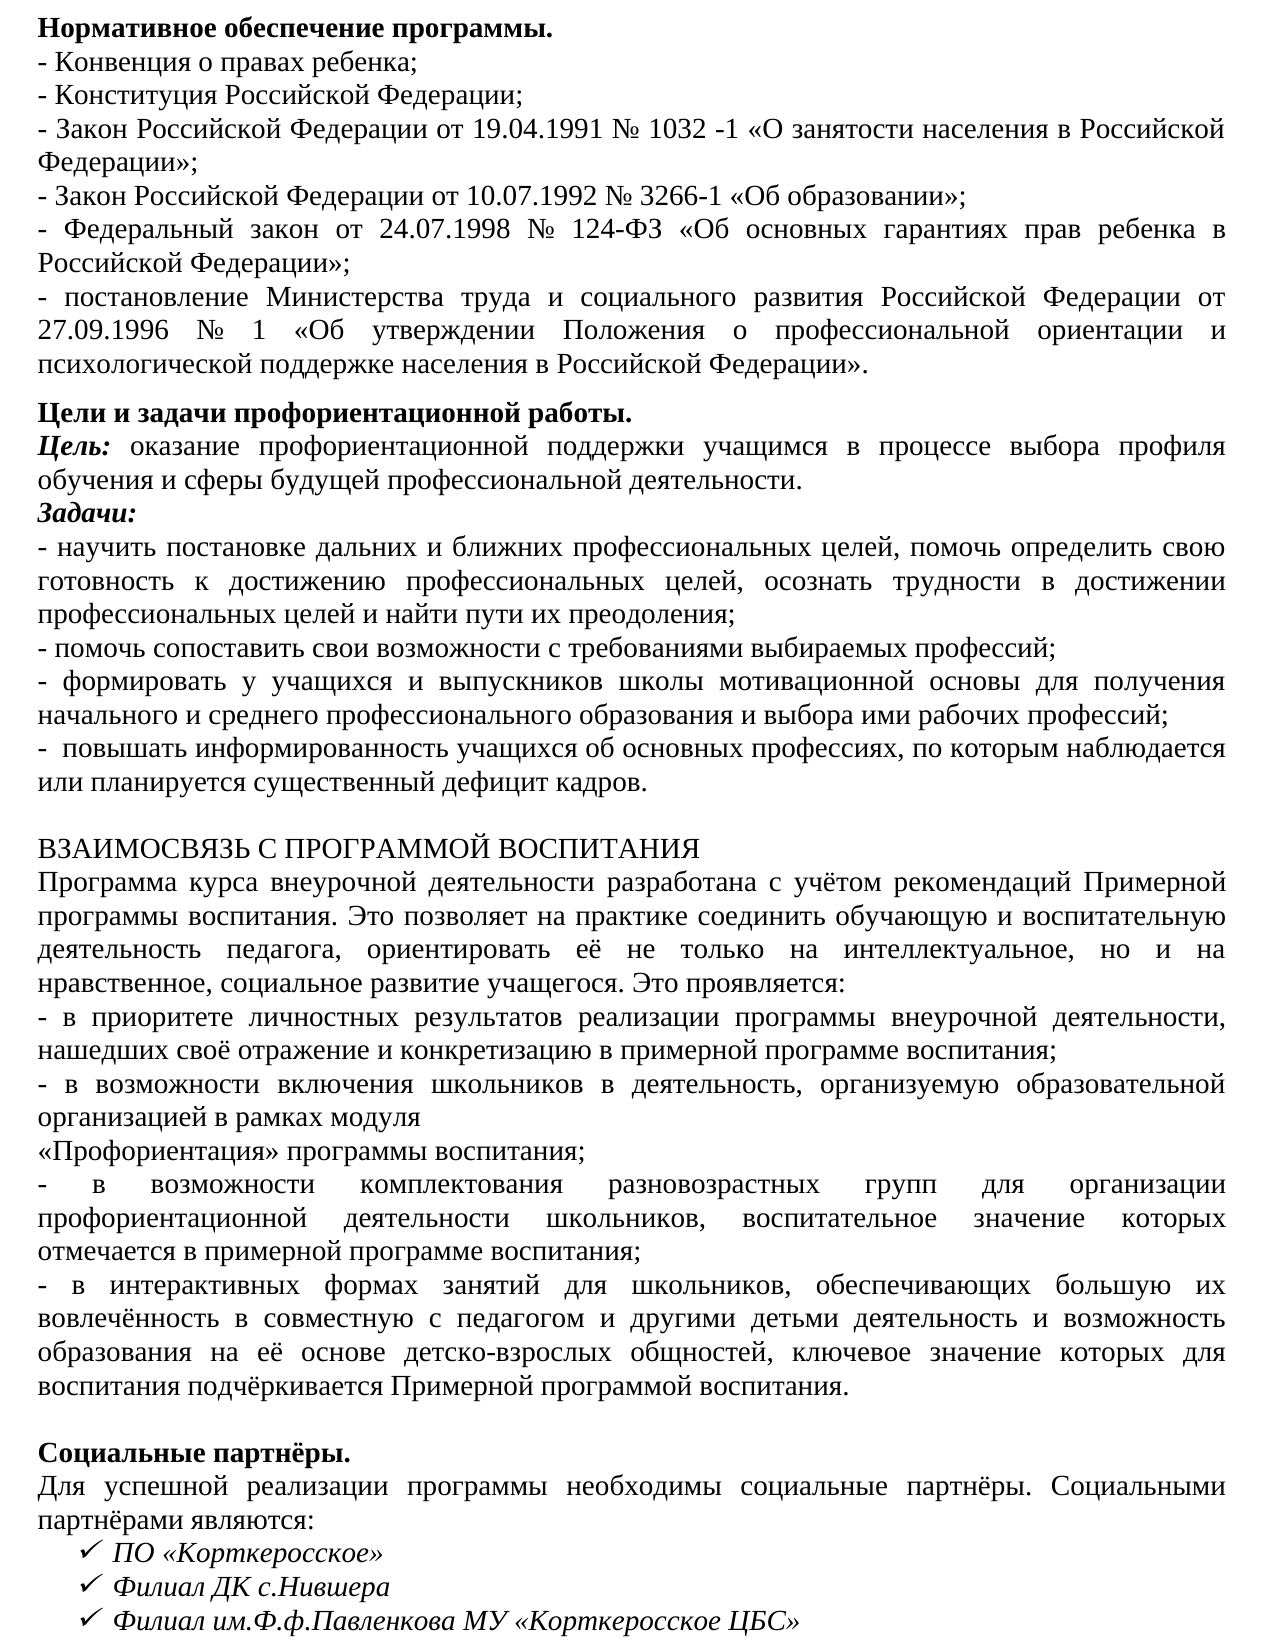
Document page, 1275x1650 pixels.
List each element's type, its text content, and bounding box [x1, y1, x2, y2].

text - в приоритете личностных результатов реализации программы внеурочной деятельности, нашедших своё отражение и конкретизацию в примерной программе воспитания; [37, 999, 1227, 1066]
text - повышать информированность учащихся об основных профессиях, по которым наблюдается или планируется существенный дефицит кадров. [37, 730, 1227, 797]
text «Профориентация» программы воспитания; [37, 1133, 1227, 1166]
list Филиал ДК с.Нившера [75, 1569, 1227, 1603]
text - Конвенция о правах ребенка; [37, 44, 1227, 77]
list Филиал им.Ф.ф.Павленкова МУ «Корткеросское ЦБС» [75, 1603, 1227, 1636]
text - Конституция Российской Федерации; [37, 77, 1227, 111]
text - в возможности комплектования разновозрастных групп для организации профориентационной деятельности школьников, воспитательное значение которых отмечается в примерной программе воспитания; [37, 1166, 1227, 1267]
text Программа курса внеурочной деятельности разработана с учётом рекомендаций Примерной программы воспитания. Это позволяет на практике соединить обучающую и воспитательную деятельность педагога, ориентировать её не только на интеллектуальное, но и на нравственное, социальное развитие учащегося. Это проявляется: [37, 864, 1227, 999]
text - Закон Российской Федерации от 19.04.1991 № 1032 -1 «О занятости населения в Российской Федерации»; [37, 111, 1227, 178]
text ВЗАИМОСВЯЗЬ С ПРОГРАММОЙ ВОСПИТАНИЯ [37, 831, 1227, 864]
text - помочь сопоставить свои возможности с требованиями выбираемых профессий; [37, 630, 1227, 663]
text - в возможности включения школьников в деятельность, организуемую образовательной организацией в рамках модуля [37, 1066, 1227, 1133]
text Задачи: [37, 496, 1227, 529]
text Нормативное обеспечение программы. [37, 10, 1227, 44]
text Цели и задачи профориентационной работы. [37, 395, 1227, 428]
text - в интерактивных формах занятий для школьников, обеспечивающих большую их вовлечённость в совместную с педагогом и другими детьми деятельность и возможность образования на её основе детско-взрослых общностей, ключевое значение которых для воспитания подчёркивается Примерной программой воспитания. [37, 1267, 1227, 1401]
text - Федеральный закон от 24.07.1998 № 124-ФЗ «Об основных гарантиях прав ребенка в Российской Федерации»; [37, 212, 1227, 279]
text - научить постановке дальних и ближних профессиональных целей, помочь определить свою готовность к достижению профессиональных целей, осознать трудности в достижении профессиональных целей и найти пути их преодоления; [37, 529, 1227, 630]
text - Закон Российской Федерации от 10.07.1992 № 3266-1 «Об образовании»; [37, 178, 1227, 212]
text Социальные партнёры. [37, 1435, 1227, 1468]
text - постановление Министерства труда и социального развития Российской Федерации от 27.09.1996 № 1 «Об утверждении Положения о профессиональной ориентации и психологической поддержке населения в Российской Федерации». [37, 279, 1227, 379]
text Для успешной реализации программы необходимы социальные партнёры. Социальными партнёрами являются: [37, 1468, 1227, 1535]
list ПО «Корткеросское» [75, 1535, 1227, 1569]
text - формировать у учащихся и выпускников школы мотивационной основы для получения начального и среднего профессионального образования и выбора ими рабочих профессий; [37, 663, 1227, 730]
text Цель: оказание профориентационной поддержки учащимся в процессе выбора профиля обучения и сферы будущей профессиональной деятельности. [37, 428, 1227, 496]
